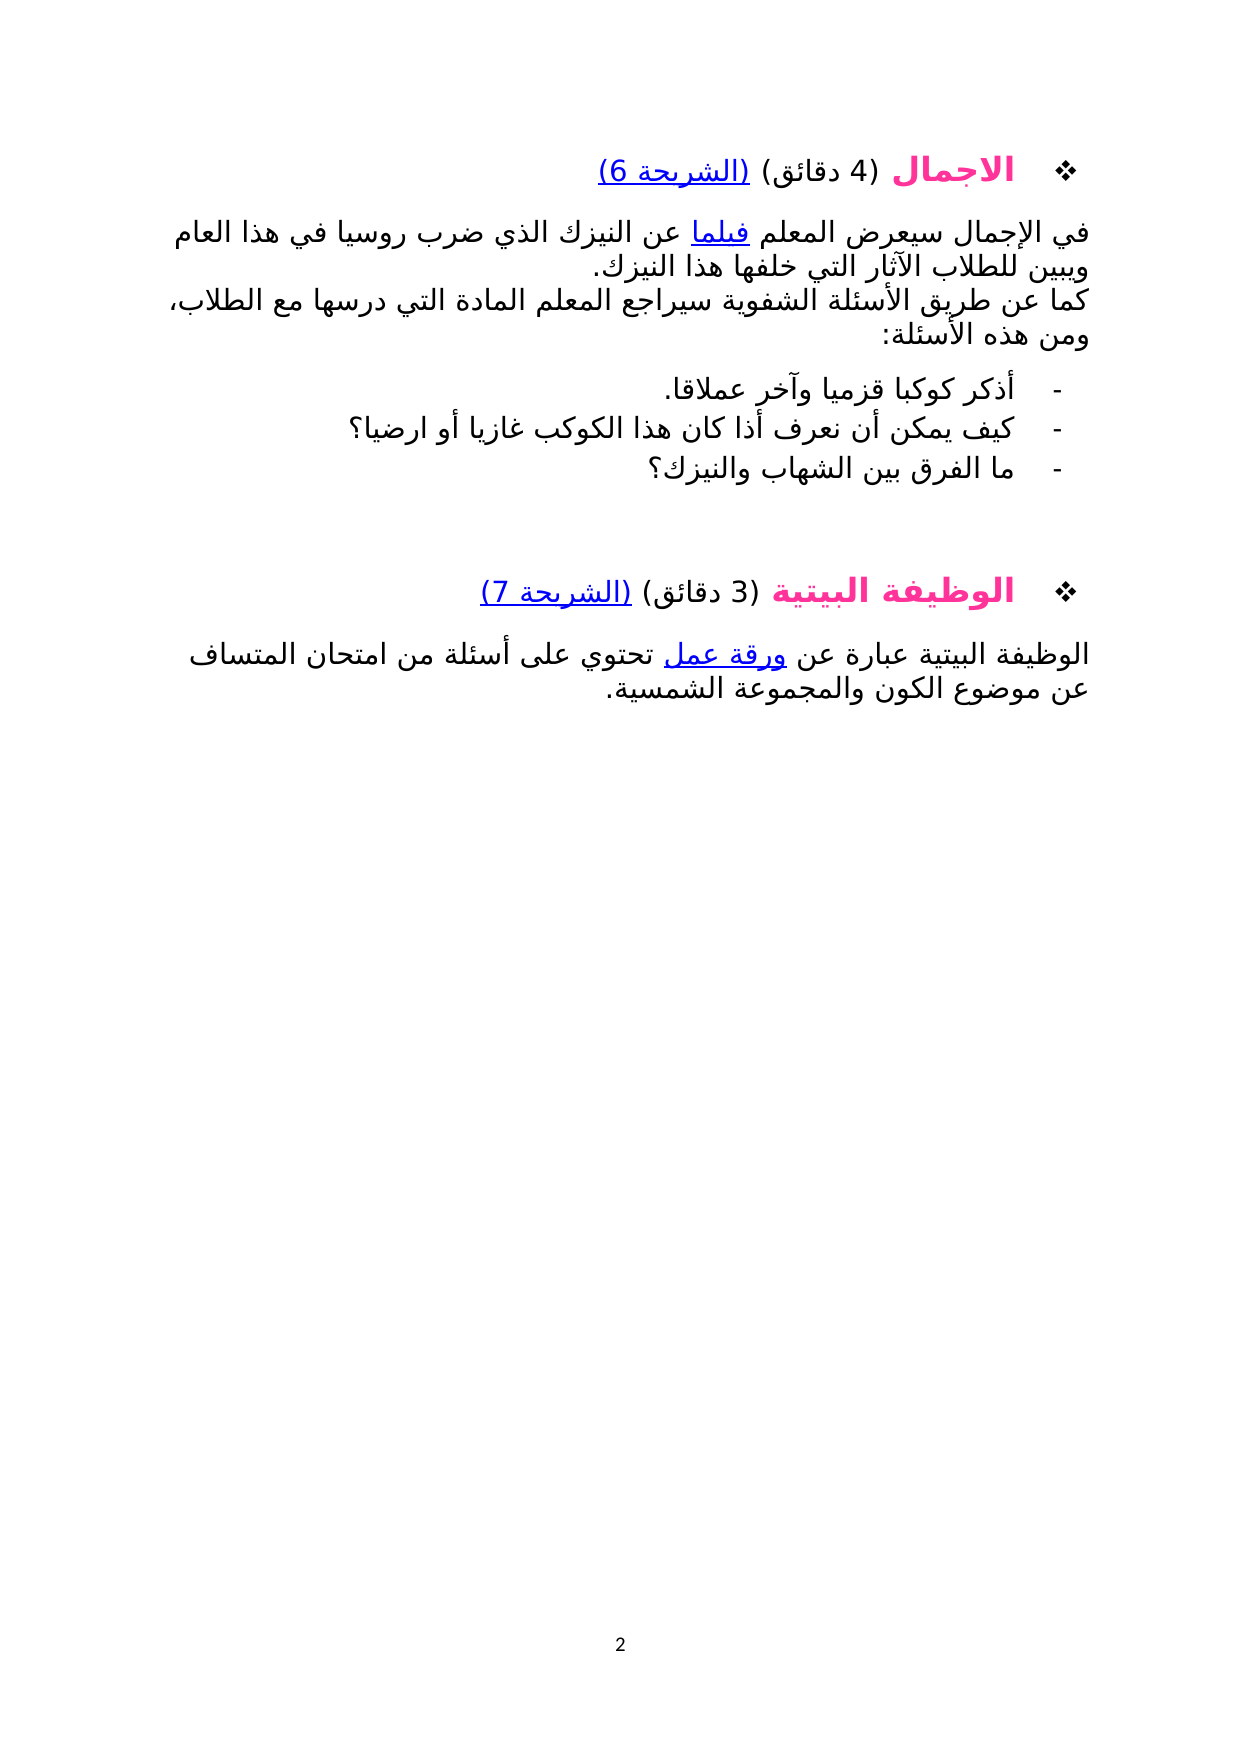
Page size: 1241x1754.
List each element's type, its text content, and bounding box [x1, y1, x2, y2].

text الوظيفة البيتية عبارة عن ورقة عمل تحتوي على أسئلة من امتحان المتساف عن موضوع الكون والمجموعة الشمسية. [150, 637, 1090, 705]
list أذكر كوكبا قزميا وآخر عملاقا. [150, 372, 1053, 406]
list الاجمال (4 دقائق) (الشريحة 6) [150, 150, 1053, 189]
list كيف يمكن أن نعرف أذا كان هذا الكوكب غازيا أو ارضيا؟ [150, 411, 1053, 446]
list ما الفرق بين الشهاب والنيزك؟ [150, 451, 1053, 485]
text في الإجمال سيعرض المعلم فيلما عن النيزك الذي ضرب روسيا في هذا العام ويبين للطلاب الآثار التي خلفها هذا النيزك. [150, 215, 1090, 283]
text كما عن طريق الأسئلة الشفوية سيراجع المعلم المادة التي درسها مع الطلاب، ومن هذه الأسئلة: [150, 283, 1090, 351]
list الوظيفة البيتية (3 دقائق) (الشريحة 7) [150, 572, 1053, 610]
